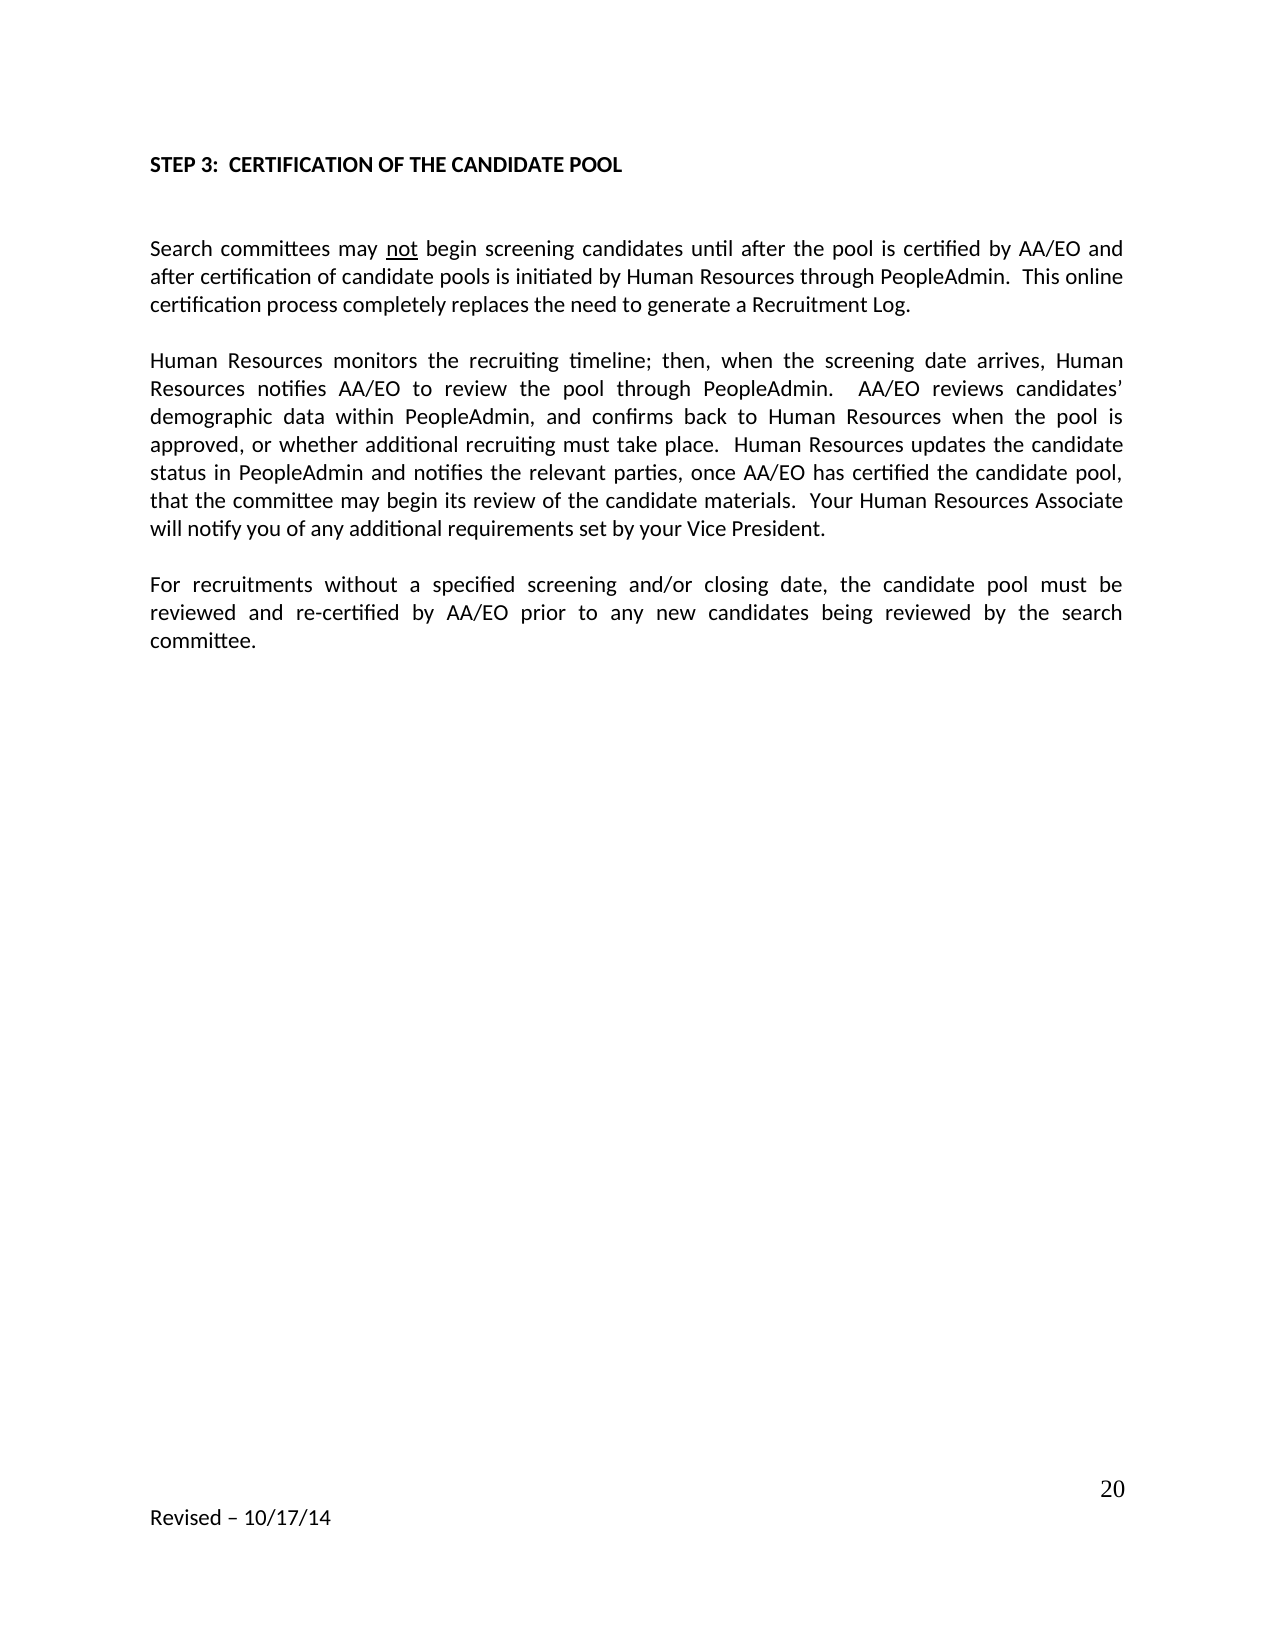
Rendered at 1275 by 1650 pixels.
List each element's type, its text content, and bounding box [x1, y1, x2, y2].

text STEP 3: CERTIFICATION OF THE CANDIDATE POOL [150, 150, 1125, 178]
text For recruitments without a specified screening and/or closing date, the candidate pool must be reviewed and re-certified by AA/EO prior to any new candidates being reviewed by the search committee. [150, 570, 1125, 654]
text Search committees may not begin screening candidates until after the pool is certified by AA/EO and after certification of candidate pools is initiated by Human Resources through PeopleAdmin. This online certification process completely replaces the need to generate a Recruitment Log. [150, 234, 1125, 318]
text Human Resources monitors the recruiting timeline; then, when the screening date arrives, Human Resources notifies AA/EO to review the pool through PeopleAdmin. AA/EO reviews candidates’ demographic data within PeopleAdmin, and confirms back to Human Resources when the pool is approved, or whether additional recruiting must take place. Human Resources updates the candidate status in PeopleAdmin and notifies the relevant parties, once AA/EO has certified the candidate pool, that the committee may begin its review of the candidate materials. Your Human Resources Associate will notify you of any additional requirements set by your Vice President. [150, 346, 1125, 542]
